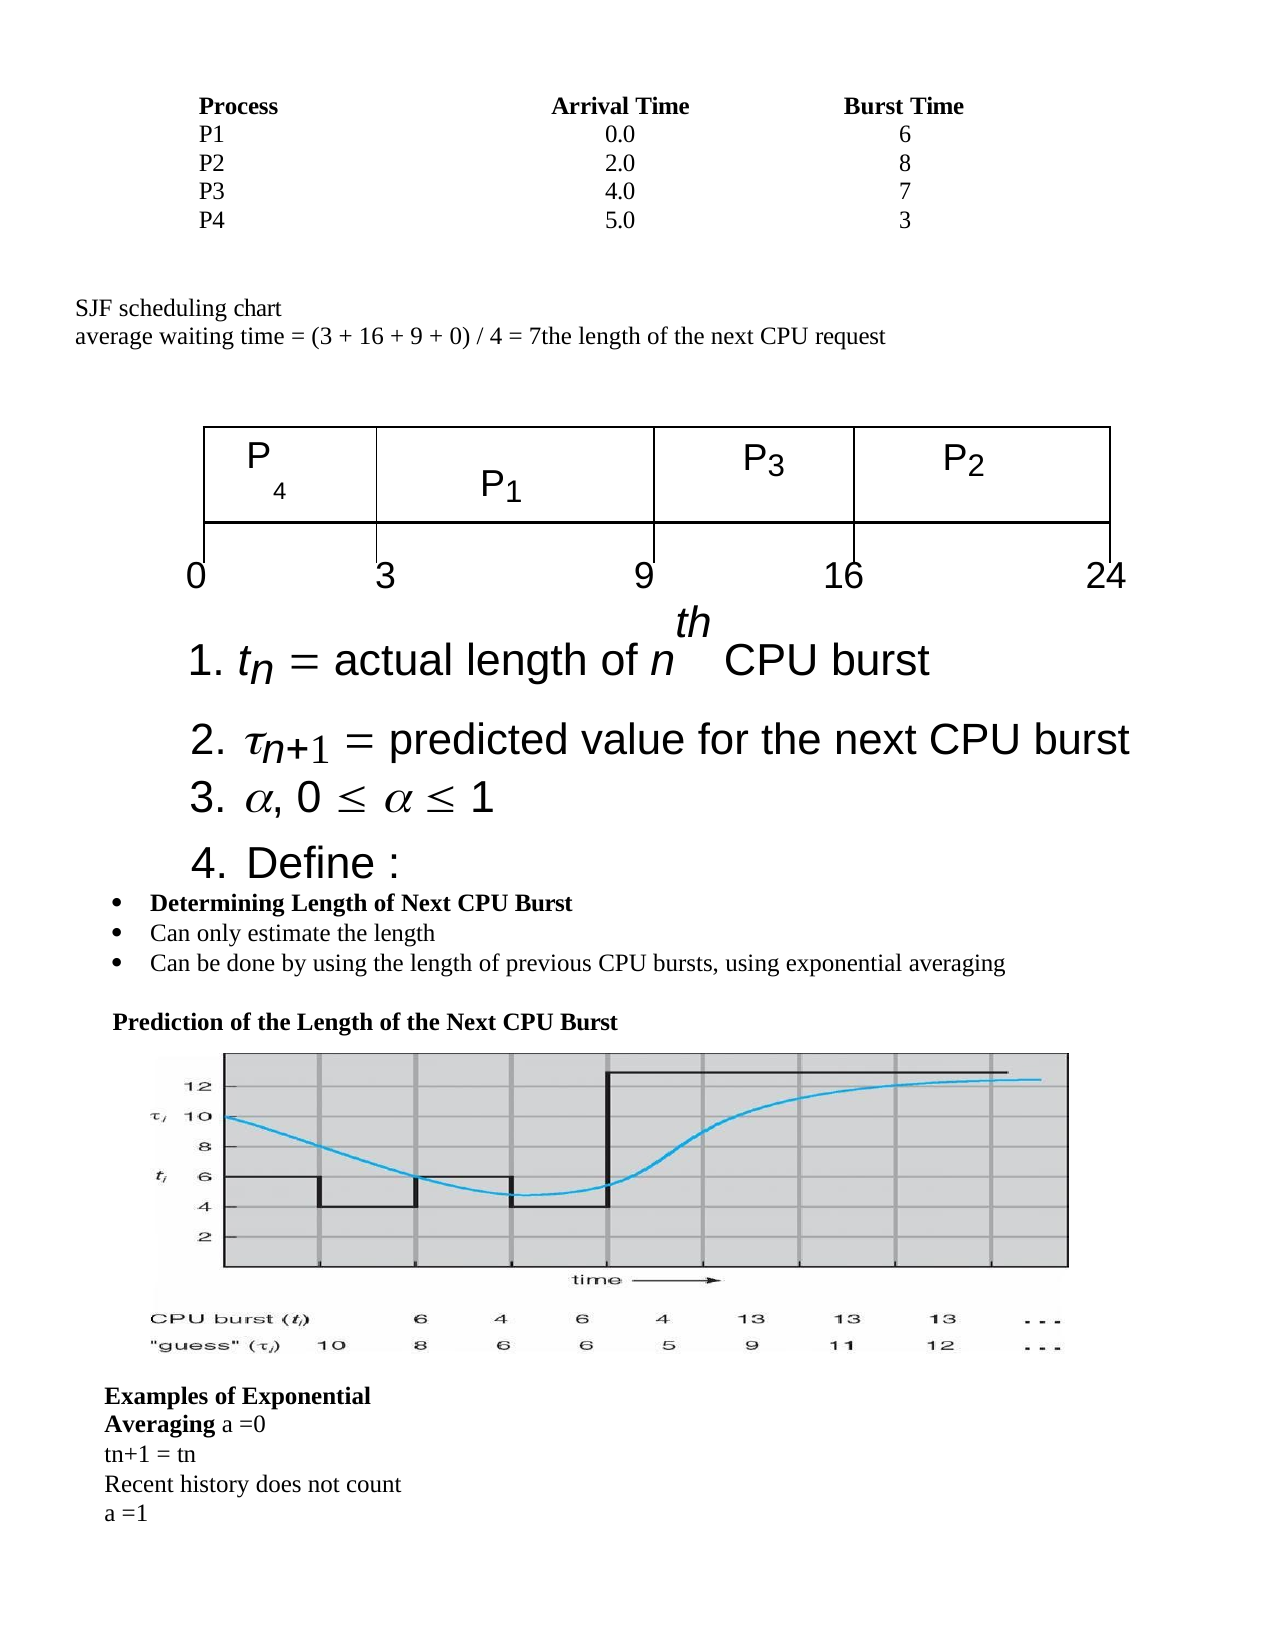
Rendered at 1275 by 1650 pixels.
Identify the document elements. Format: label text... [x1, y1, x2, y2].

text Examples of Exponential Averaging a =0 [104, 1383, 467, 1437]
list Can only estimate the length [112, 917, 1227, 947]
subtitle Determining Length of Next CPU Burst [112, 889, 1227, 917]
picture [150, 1053, 1069, 1354]
table_header Burst Time [766, 94, 970, 122]
table_cell 2.0 [415, 150, 766, 178]
table_cell 6 [766, 122, 970, 150]
text tn+1 = tn [104, 1439, 1227, 1468]
table_cell 7 [766, 179, 970, 207]
text 0 3 9 16 24 [186, 553, 1227, 597]
list , 0    1 [189, 767, 1227, 823]
list n1  predicted value for the next CPU burst [190, 704, 1227, 767]
table_cell P4 [194, 207, 415, 236]
table_header Process [194, 94, 415, 122]
table_cell 4.0 [415, 179, 766, 207]
table_cell P2 [194, 150, 415, 178]
table_cell P3 [194, 179, 415, 207]
table_cell P1 [194, 122, 415, 150]
table_cell 3 [766, 207, 970, 236]
text Recent history does not count a =1 [104, 1470, 406, 1527]
table_header Arrival Time [415, 94, 766, 122]
subtitle tn  actual length of nth CPU burst [187, 597, 1227, 694]
list Can be done by using the length of previous CPU bursts, using exponential averaging [112, 947, 1227, 978]
subtitle Prediction of the Length of the Next CPU Burst [112, 1007, 1227, 1036]
table_cell 5.0 [415, 207, 766, 236]
subtitle Define : [191, 839, 1227, 889]
text SJF scheduling chart [75, 293, 1227, 322]
text average waiting time = (3 + 16 + 9 + 0) / 4 = 7the length of the next CPU request [75, 322, 1227, 351]
table_cell 8 [766, 150, 970, 178]
table_cell 0.0 [415, 122, 766, 150]
